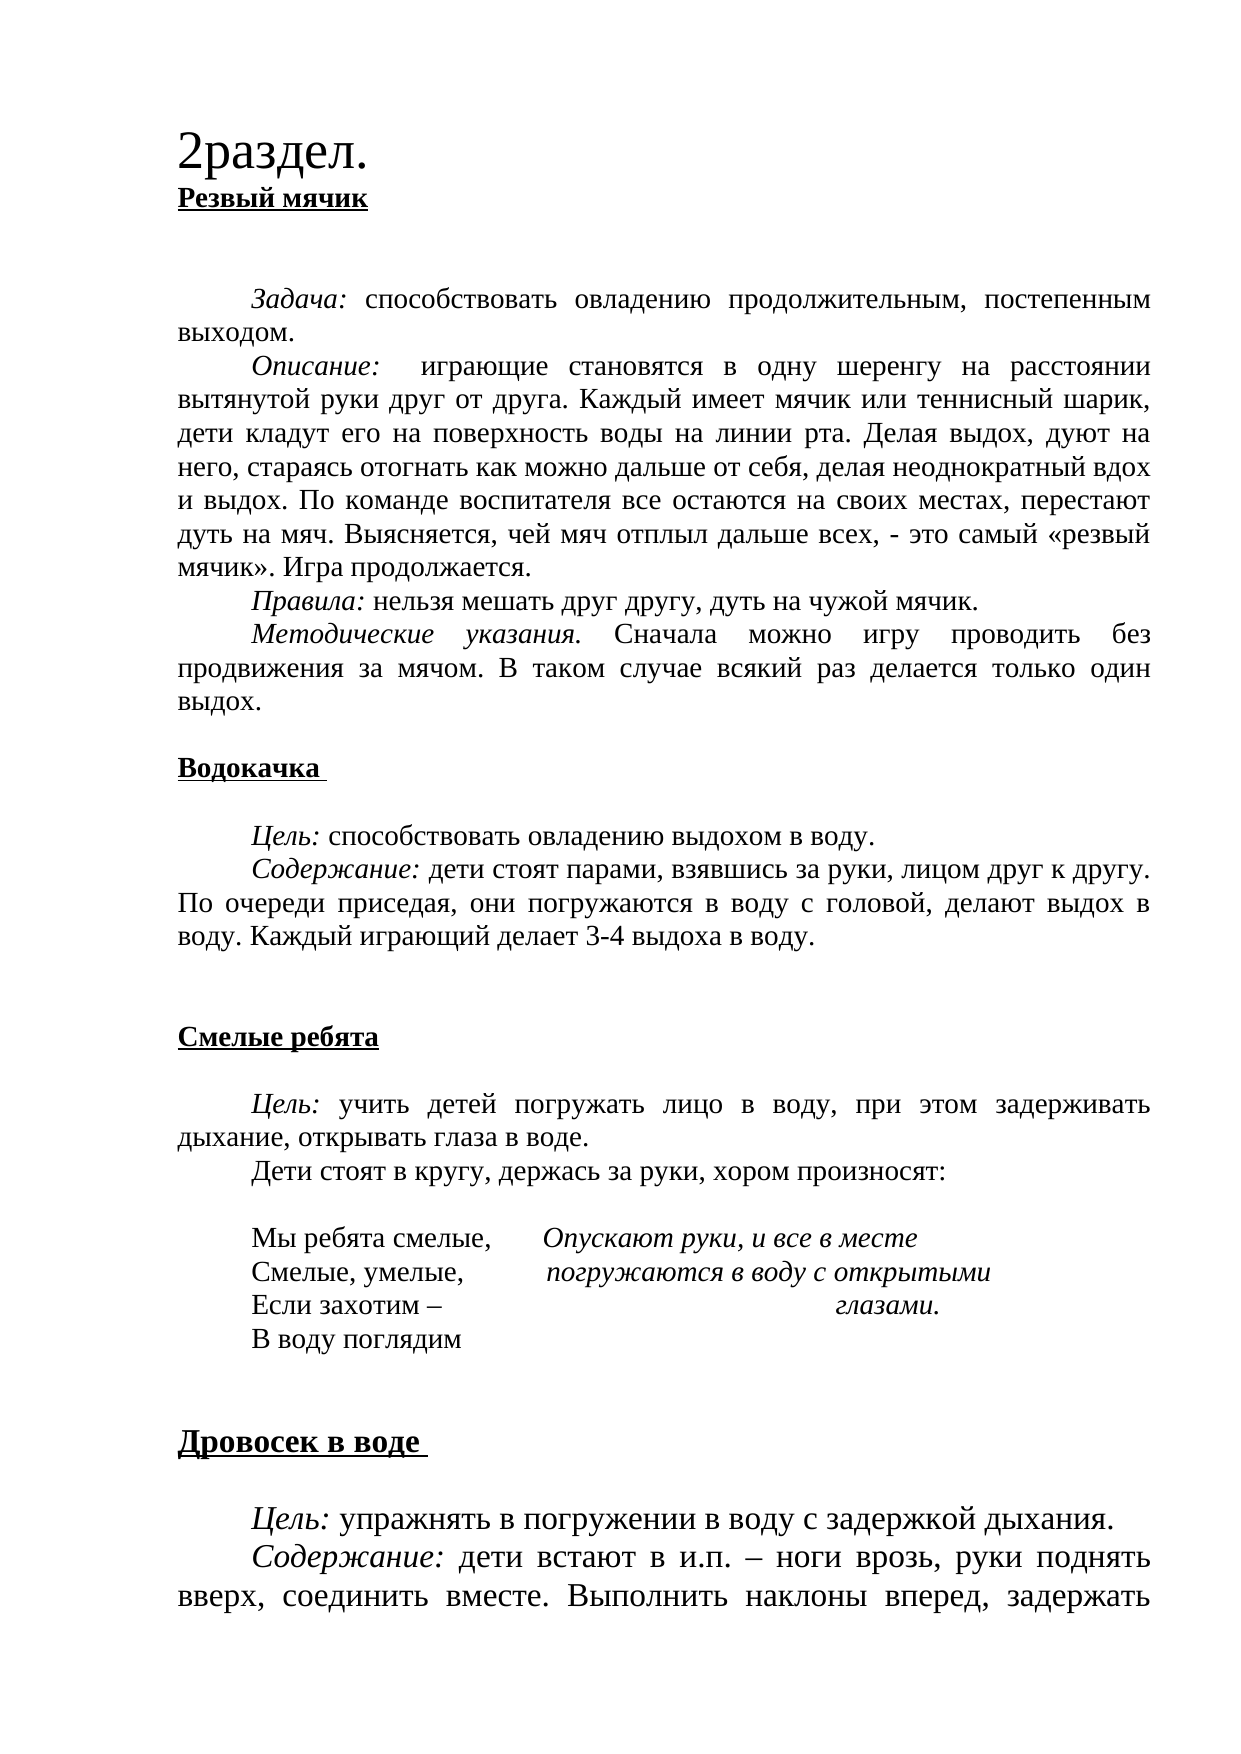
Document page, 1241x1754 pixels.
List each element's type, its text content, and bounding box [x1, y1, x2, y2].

text Дети стоят в кругу, держась за руки, хором произносят: [177, 1153, 1152, 1187]
text Если захотим – глазами. [177, 1287, 1152, 1321]
text Резвый мячик [177, 180, 1152, 214]
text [177, 1536, 1152, 1613]
text Методические указания. Сначала можно игру проводить без продвижения за мячом. В таком случае всякий раз делается только один выдох. [177, 616, 1152, 717]
text Цель: упражнять в погружении в воду с задержкой дыхания. [177, 1498, 1152, 1536]
text Цель: способствовать овладению выдохом в воду. [177, 818, 1152, 851]
text 2раздел. [177, 118, 1152, 180]
text Правила: нельзя мешать друг другу, дуть на чужой мячик. [177, 583, 1152, 616]
text В воду поглядим [177, 1321, 1152, 1354]
text Водокачка [177, 751, 1152, 784]
text Смелые, умелые, погружаются в воду с открытыми [177, 1254, 1152, 1287]
text Содержание: дети стоят парами, взявшись за руки, лицом друг к другу. По очереди приседая, они погружаются в воду с головой, делают выдох в воду. Каждый играющий делает 3-4 выдоха в воду. [177, 851, 1152, 952]
text Мы ребята смелые, Опускают руки, и все в месте [177, 1220, 1152, 1254]
text Смелые ребята [177, 1019, 1152, 1052]
text Описание: играющие становятся в одну шеренгу на расстоянии вытянутой руки друг от друга. Каждый имеет мячик или теннисный шарик, дети кладут его на поверхность воды на линии рта. Делая выдох, дуют на него, стараясь отогнать как можно дальше от себя, делая неоднократный вдох и выдох. По команде воспитателя все остаются на своих местах, перестают дуть на мяч. Выясняется, чей мяч отплыл дальше всех, - это самый «резвый мячик». Игра продолжается. [177, 348, 1152, 583]
text Дровосек в воде [177, 1421, 1152, 1460]
text Цель: учить детей погружать лицо в воду, при этом задерживать дыхание, открывать глаза в воде. [177, 1086, 1152, 1153]
text Задача: способствовать овладению продолжительным, постепенным выходом. [177, 281, 1152, 348]
